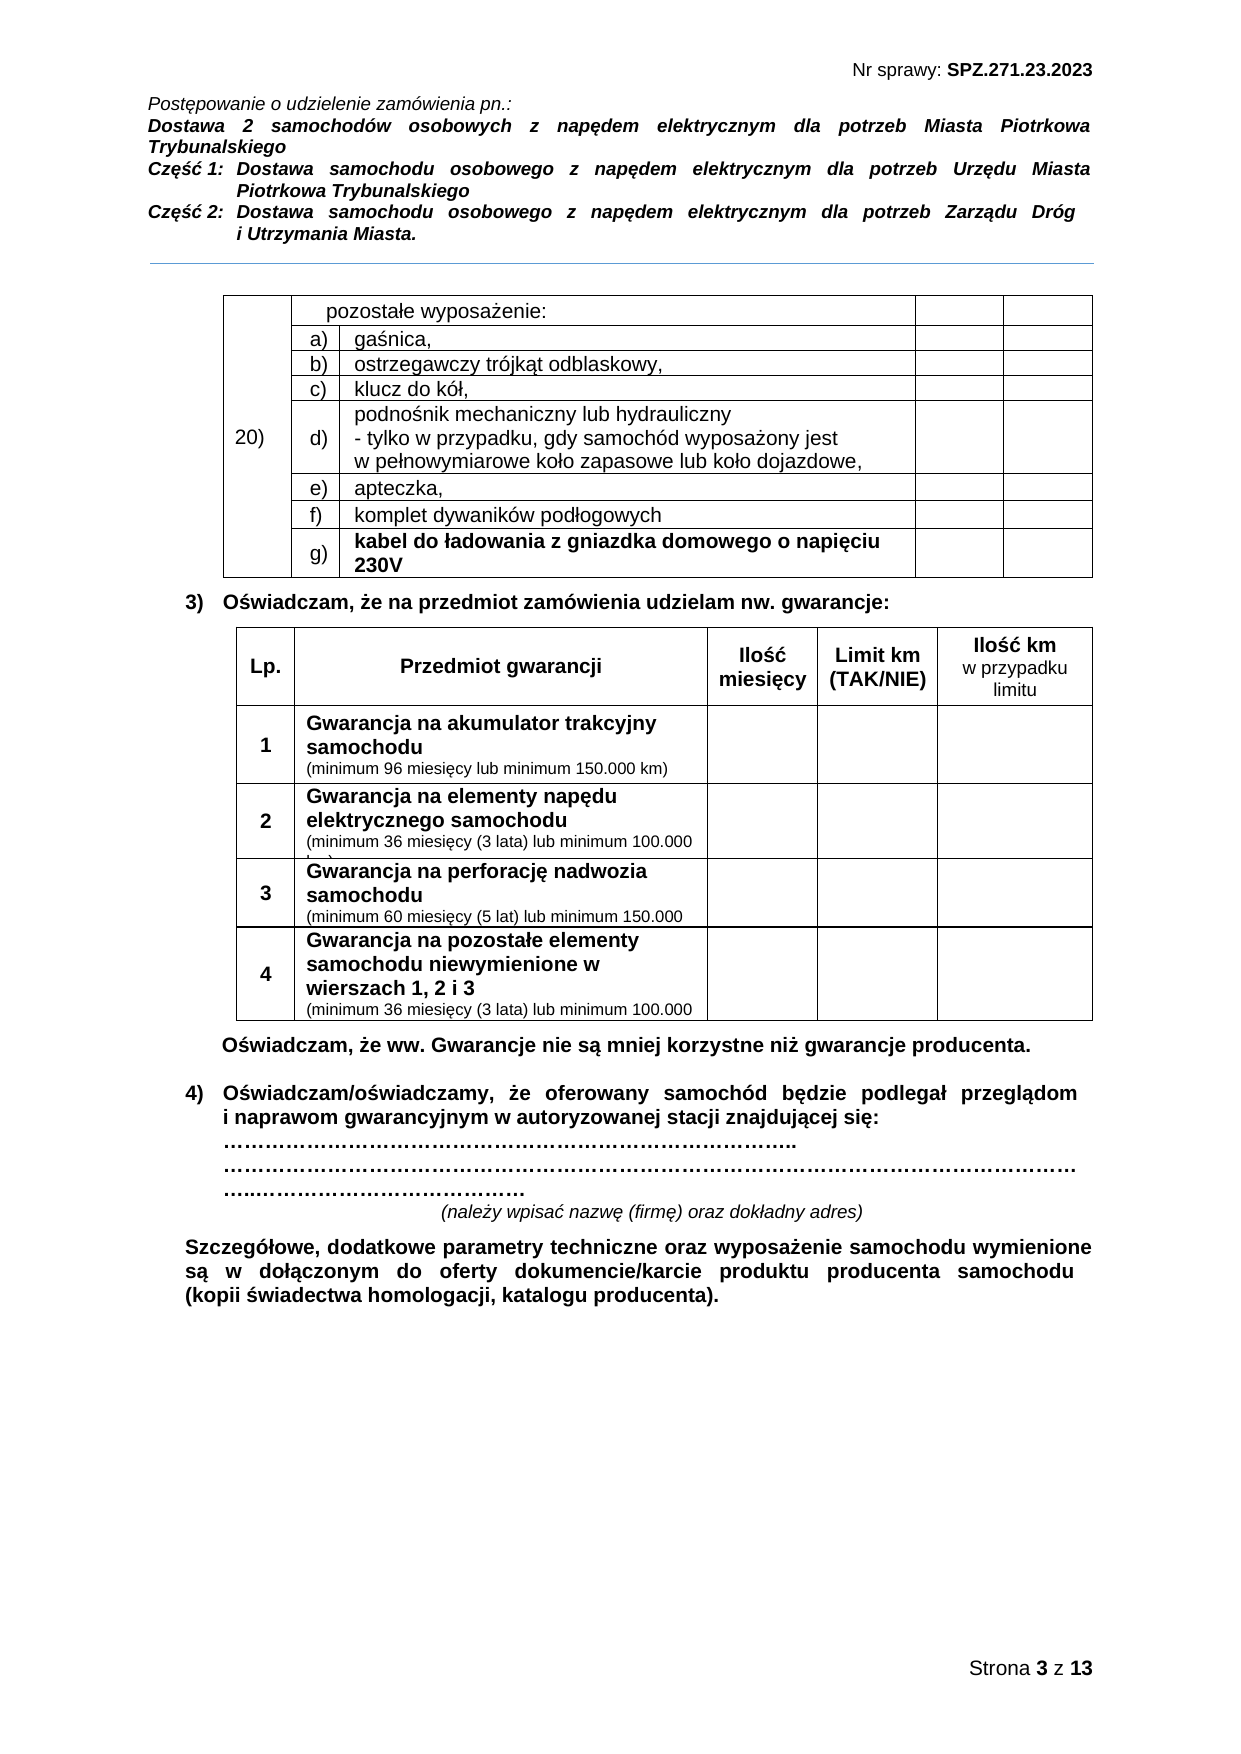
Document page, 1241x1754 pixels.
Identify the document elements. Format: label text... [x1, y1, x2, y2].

table_cell [1004, 474, 1092, 500]
table_cell [818, 928, 937, 1020]
table_cell [818, 859, 937, 926]
table_cell g) [292, 529, 339, 577]
table_header Ilość miesięcy [708, 628, 817, 705]
table_cell [938, 859, 1092, 926]
table_cell klucz do kół, [340, 376, 915, 400]
table_cell [708, 784, 817, 858]
table_cell [916, 401, 1003, 473]
table_cell [916, 351, 1003, 375]
text Oświadczam, że ww. Gwarancje nie są mniej korzystne niż gwarancje producenta. [222, 1033, 1093, 1057]
table_cell [938, 928, 1092, 1020]
table_cell [916, 326, 1003, 350]
table_header Lp. [237, 628, 294, 705]
text Szczegółowe, dodatkowe parametry techniczne oraz wyposażenie samochodu wymienione są w dołączonym do oferty dokumencie/karcie produktu producenta samochodu (kopii świadectwa homologacji, katalogu producenta). [185, 1235, 1093, 1307]
table_cell apteczka, [340, 474, 915, 500]
table_cell [818, 784, 937, 858]
table_cell kabel do ładowania z gniazdka domowego o napięciu 230V [340, 529, 915, 577]
table_cell [916, 501, 1003, 528]
table_cell [224, 296, 291, 577]
table_cell [938, 706, 1092, 783]
table_cell [1004, 501, 1092, 528]
list Oświadczam/oświadczamy, że oferowany samochód będzie podlegał przeglądom i naprawom gwarancyjnym w autoryzowanej stacji znajdującej się: [185, 1081, 1093, 1129]
table_cell [916, 474, 1003, 500]
table_cell [1004, 326, 1092, 350]
table_header Przedmiot gwarancji [295, 628, 707, 705]
table_cell ostrzegawczy trójkąt odblaskowy, [340, 351, 915, 375]
table_cell [708, 928, 817, 1020]
table_cell [1004, 401, 1092, 473]
table_cell a) [292, 326, 339, 350]
table_cell Gwarancja na elementy napędu elektrycznego samochodu (minimum 36 miesięcy (3 lata) lub minimum 100.000 km) [295, 784, 707, 858]
table_cell 3 [237, 859, 294, 926]
table_cell 1 [237, 706, 294, 783]
table_cell gaśnica, [340, 326, 915, 350]
text ………………………………………………………………………..………………………………………………………………………………………………………………..………………………………… (należy wpisać nazwę (firmę) oraz dokładny adres) [223, 1129, 1093, 1222]
table_cell [916, 376, 1003, 400]
table_header Limit km (TAK/NIE) [818, 628, 937, 705]
table_cell Gwarancja na perforację nadwozia samochodu (minimum 60 miesięcy (5 lat) lub minimum 150.000 km) [295, 859, 707, 926]
table_header Ilość km w przypadku limitu [938, 628, 1092, 705]
table_cell [938, 784, 1092, 858]
list Oświadczam, że na przedmiot zamówienia udzielam nw. gwarancje: [185, 590, 1093, 614]
table_cell [1004, 351, 1092, 375]
table_cell podnośnik mechaniczny lub hydrauliczny - tylko w przypadku, gdy samochód wyposażony jest w pełnowymiarowe koło zapasowe lub koło dojazdowe, [340, 401, 915, 473]
table_cell komplet dywaników podłogowych [340, 501, 915, 528]
table_cell Gwarancja na akumulator trakcyjny samochodu (minimum 96 miesięcy lub minimum 150.000 km) [295, 706, 707, 783]
table_cell [1004, 529, 1092, 577]
table_cell e) [292, 474, 339, 500]
table_cell c) [292, 376, 339, 400]
table_cell 2 [237, 784, 294, 858]
table_cell Gwarancja na pozostałe elementy samochodu niewymienione w wierszach 1, 2 i 3 (minimum 36 miesięcy (3 lata) lub minimum 100.000 km) [295, 928, 707, 1020]
table_cell [1004, 376, 1092, 400]
table_cell [916, 529, 1003, 577]
table_cell b) [292, 351, 339, 375]
table_cell d) [292, 401, 339, 473]
table_cell [708, 859, 817, 926]
table_cell [916, 296, 1003, 325]
table_cell [818, 706, 937, 783]
table_cell pozostałe wyposażenie: [292, 296, 915, 325]
table_cell [1004, 296, 1092, 325]
table_cell f) [292, 501, 339, 528]
table_cell 4 [237, 928, 294, 1020]
table_cell [708, 706, 817, 783]
